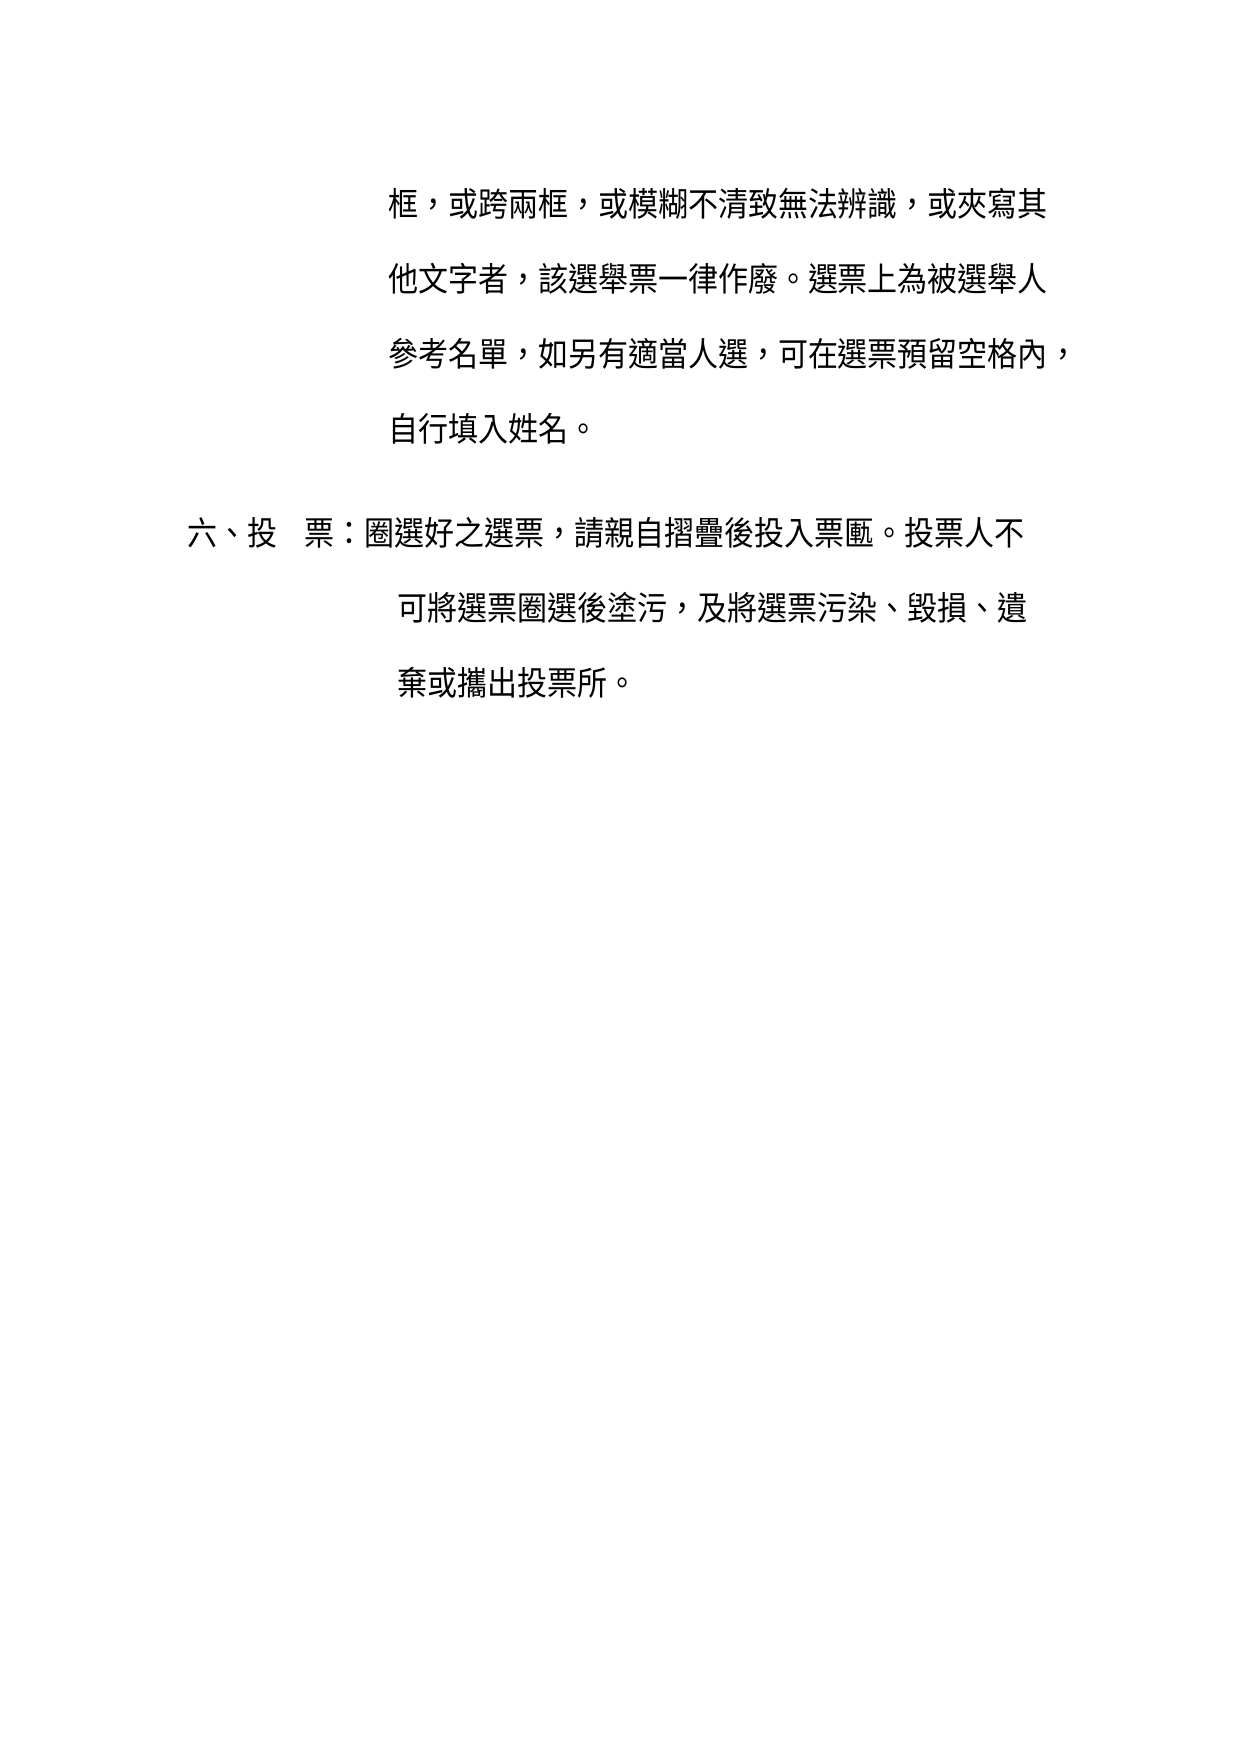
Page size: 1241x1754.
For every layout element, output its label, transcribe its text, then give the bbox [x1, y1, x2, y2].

text 六、投 票：圈選好之選票，請親自摺疊後投入票匭。投票人不可將選票圈選後塗污，及將選票污染、毀損、遺棄或攜出投票所。 [187, 494, 1053, 719]
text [187, 164, 1053, 464]
